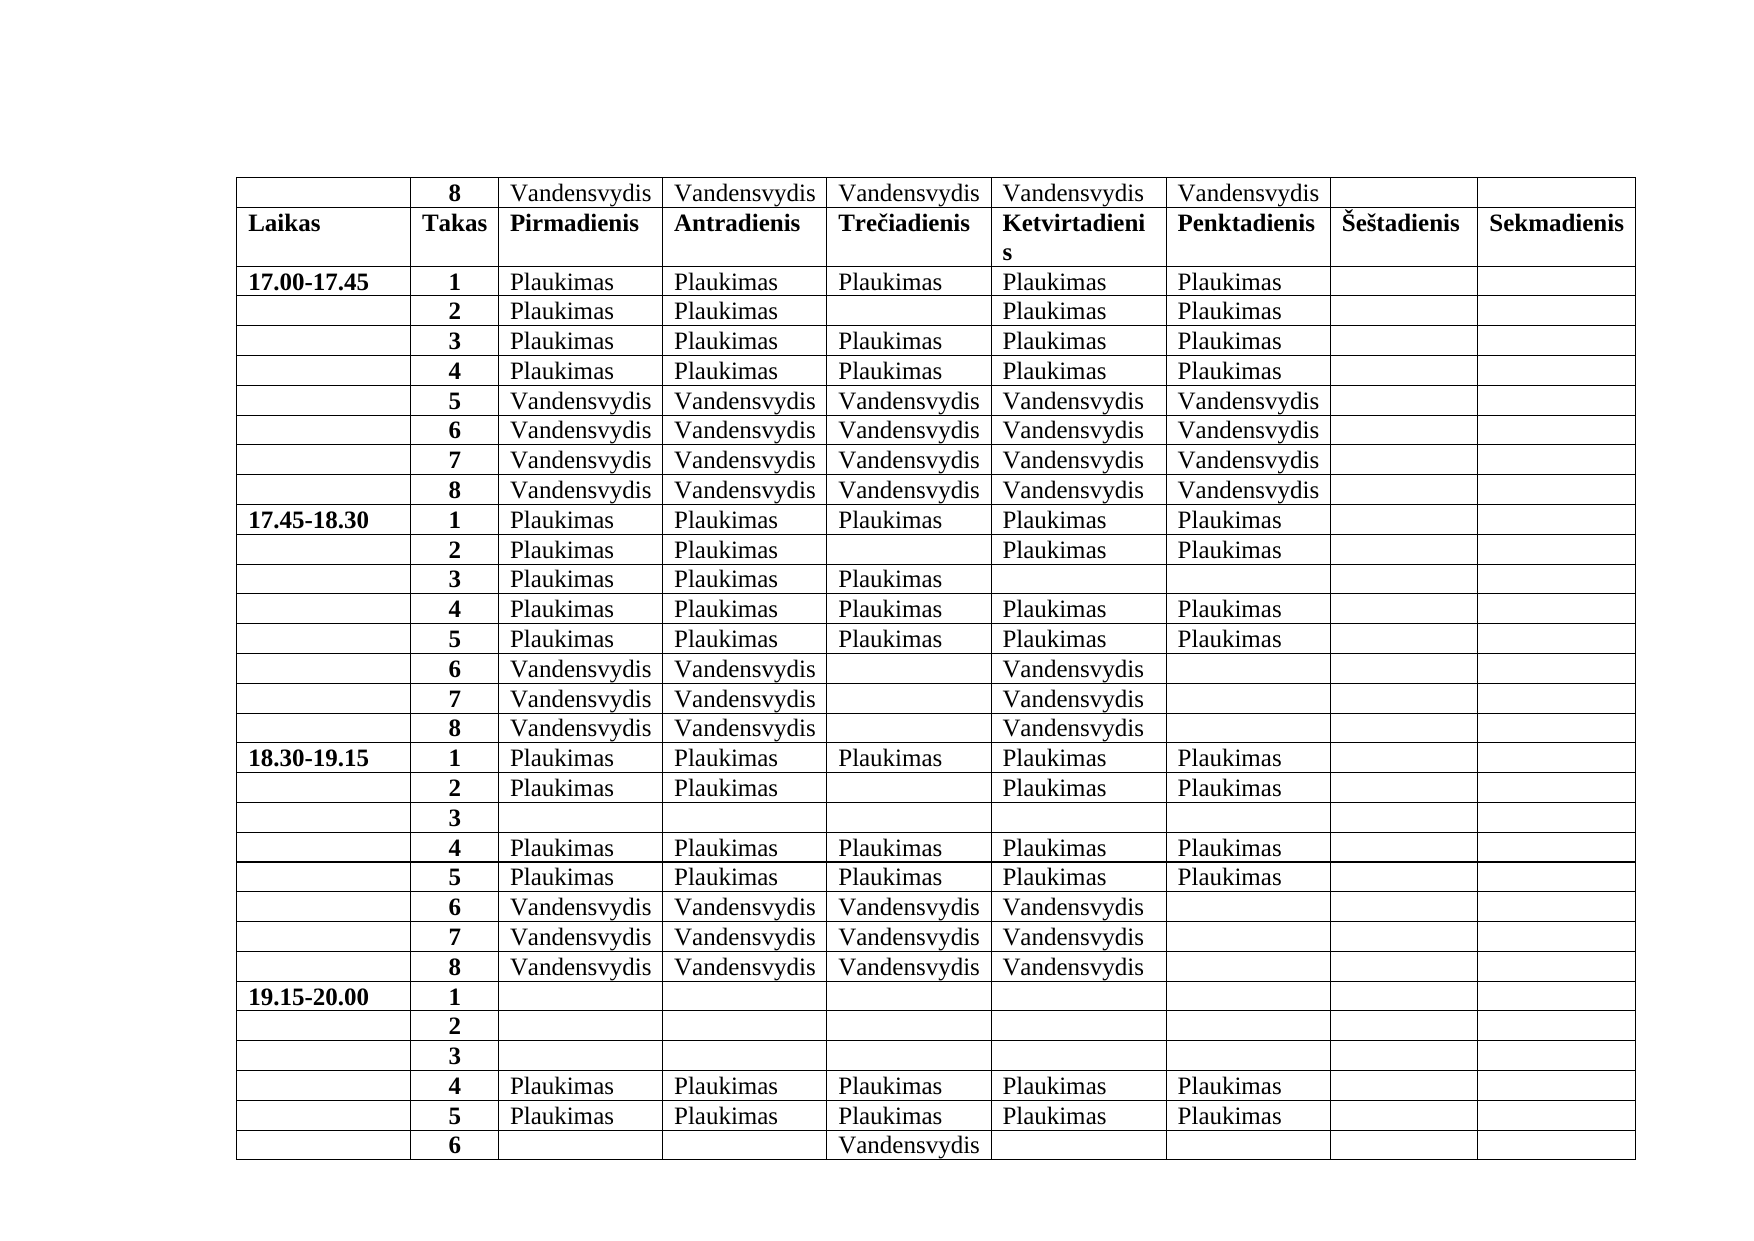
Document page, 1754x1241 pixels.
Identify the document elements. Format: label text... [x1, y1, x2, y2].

table_cell 5 [411, 1101, 498, 1129]
table_cell Vandensvydis [663, 475, 826, 504]
table_cell Plaukimas [992, 743, 1166, 772]
table_cell Plaukimas [499, 565, 662, 593]
table_cell Plaukimas [827, 833, 991, 861]
table_cell Plaukimas [499, 1071, 662, 1100]
table_cell [1478, 654, 1635, 683]
table_cell 2 [411, 773, 498, 802]
table_cell [1478, 1011, 1635, 1040]
table_cell [1478, 326, 1635, 355]
table_cell Vandensvydis [992, 445, 1166, 474]
table_cell [237, 475, 410, 504]
table_cell 7 [411, 922, 498, 951]
table_cell Plaukimas [499, 773, 662, 802]
table_cell Plaukimas [1167, 863, 1330, 891]
table_cell [1331, 416, 1477, 444]
table_cell [827, 982, 991, 1010]
table_cell Plaukimas [992, 1101, 1166, 1129]
table_cell [1331, 952, 1477, 981]
table_cell [1331, 654, 1477, 683]
table_cell [827, 296, 991, 325]
table_cell [1478, 982, 1635, 1010]
table_cell 7 [411, 445, 498, 474]
table_cell 19.15-20.00 [237, 982, 410, 1010]
table_cell 5 [411, 863, 498, 891]
table_cell Vandensvydis [663, 892, 826, 921]
table_cell Plaukimas [1167, 505, 1330, 534]
table_cell [237, 952, 410, 981]
table_cell Vandensvydis [1167, 178, 1330, 207]
table_cell [992, 803, 1166, 832]
table_cell Pirmadienis [499, 208, 662, 266]
table_cell [1478, 892, 1635, 921]
table_cell Plaukimas [663, 863, 826, 891]
table_cell 8 [411, 952, 498, 981]
table_cell [1167, 1131, 1330, 1159]
table_cell [992, 1131, 1166, 1159]
table_cell [237, 565, 410, 593]
table_cell Penktadienis [1167, 208, 1330, 266]
table_cell 6 [411, 1131, 498, 1159]
table_cell [1167, 654, 1330, 683]
table_cell [1331, 565, 1477, 593]
table_cell Plaukimas [827, 624, 991, 653]
table_cell 18.30-19.15 [237, 743, 410, 772]
table_cell [237, 1101, 410, 1129]
table_cell [1331, 1101, 1477, 1129]
table_cell Vandensvydis [1167, 416, 1330, 444]
table_cell [663, 982, 826, 1010]
table_cell [237, 1071, 410, 1100]
table_cell [1331, 505, 1477, 534]
table_cell Sekmadienis [1478, 208, 1635, 266]
table_cell [1478, 416, 1635, 444]
table_cell Plaukimas [992, 535, 1166, 563]
table_cell [1478, 505, 1635, 534]
table_cell [663, 1041, 826, 1070]
table_cell [237, 416, 410, 444]
table_cell Vandensvydis [663, 952, 826, 981]
table_cell Plaukimas [827, 565, 991, 593]
table_cell [827, 1041, 991, 1070]
table_cell Plaukimas [1167, 535, 1330, 563]
table_cell [827, 803, 991, 832]
table_cell Vandensvydis [992, 416, 1166, 444]
table_cell [1167, 565, 1330, 593]
table_cell Vandensvydis [663, 922, 826, 951]
table_cell [237, 386, 410, 414]
table_cell Plaukimas [992, 296, 1166, 325]
table_cell Vandensvydis [992, 654, 1166, 683]
table_cell Plaukimas [992, 833, 1166, 861]
table_cell [499, 1131, 662, 1159]
table_cell Plaukimas [663, 833, 826, 861]
table_cell Plaukimas [1167, 356, 1330, 385]
table_cell [1331, 922, 1477, 951]
table_cell Vandensvydis [827, 1131, 991, 1159]
table_cell Vandensvydis [499, 416, 662, 444]
table_cell [1331, 1131, 1477, 1159]
table_cell Plaukimas [1167, 594, 1330, 623]
table_cell [237, 1011, 410, 1040]
table_cell Plaukimas [992, 863, 1166, 891]
table_cell Plaukimas [827, 267, 991, 295]
table_cell [1167, 1041, 1330, 1070]
table_cell [237, 296, 410, 325]
table_cell Vandensvydis [663, 416, 826, 444]
table_cell [1167, 803, 1330, 832]
table_cell Plaukimas [827, 594, 991, 623]
table_cell Plaukimas [663, 356, 826, 385]
table_cell 8 [411, 178, 498, 207]
table_cell [1478, 386, 1635, 414]
table_cell 3 [411, 326, 498, 355]
table_cell [1331, 833, 1477, 861]
table_cell [237, 1131, 410, 1159]
table_cell [1331, 356, 1477, 385]
table_cell [237, 594, 410, 623]
table_cell [1331, 296, 1477, 325]
table_cell Vandensvydis [1167, 386, 1330, 414]
table_cell Plaukimas [1167, 267, 1330, 295]
table_cell [1167, 684, 1330, 712]
table_cell 1 [411, 267, 498, 295]
table_cell [1331, 386, 1477, 414]
table_cell Plaukimas [663, 1101, 826, 1129]
table_cell 3 [411, 565, 498, 593]
table_cell 1 [411, 743, 498, 772]
table_cell 6 [411, 416, 498, 444]
table_cell Vandensvydis [992, 922, 1166, 951]
table_cell [992, 982, 1166, 1010]
table_cell [499, 803, 662, 832]
table_cell 6 [411, 654, 498, 683]
table_cell [237, 624, 410, 653]
table_cell 4 [411, 1071, 498, 1100]
table_cell [663, 1011, 826, 1040]
table_cell Plaukimas [827, 1071, 991, 1100]
table_cell [1331, 178, 1477, 207]
table_cell 4 [411, 356, 498, 385]
table_cell [1478, 833, 1635, 861]
table_cell 3 [411, 803, 498, 832]
table_cell [237, 714, 410, 742]
table_cell Plaukimas [1167, 624, 1330, 653]
table_cell [1331, 863, 1477, 891]
table_cell [1478, 624, 1635, 653]
table_cell [1167, 922, 1330, 951]
table_cell Plaukimas [827, 1101, 991, 1129]
table_cell [237, 684, 410, 712]
table_cell Vandensvydis [499, 654, 662, 683]
table_cell [237, 326, 410, 355]
table_cell Vandensvydis [827, 952, 991, 981]
table_cell Plaukimas [992, 594, 1166, 623]
table_cell Trečiadienis [827, 208, 991, 266]
table_cell [1478, 922, 1635, 951]
table_cell Vandensvydis [992, 892, 1166, 921]
table_cell Vandensvydis [499, 922, 662, 951]
table_cell [1478, 684, 1635, 712]
table_cell 6 [411, 892, 498, 921]
table_cell [1167, 714, 1330, 742]
table_cell [1478, 178, 1635, 207]
table_cell [992, 1011, 1166, 1040]
table_cell [1478, 1041, 1635, 1070]
table_cell Plaukimas [499, 624, 662, 653]
table_cell Vandensvydis [499, 178, 662, 207]
table_cell Plaukimas [663, 296, 826, 325]
table_cell [663, 803, 826, 832]
table_cell Plaukimas [499, 743, 662, 772]
table_cell 2 [411, 1011, 498, 1040]
table_cell 8 [411, 714, 498, 742]
table_cell Vandensvydis [663, 714, 826, 742]
table_cell [1331, 743, 1477, 772]
table_cell 4 [411, 833, 498, 861]
table_cell Vandensvydis [827, 892, 991, 921]
table_cell 4 [411, 594, 498, 623]
table_cell Plaukimas [992, 505, 1166, 534]
table_cell [1167, 1011, 1330, 1040]
table_cell Vandensvydis [499, 386, 662, 414]
table_cell Vandensvydis [499, 475, 662, 504]
table_cell [1331, 1071, 1477, 1100]
table_cell Vandensvydis [499, 892, 662, 921]
table_cell Plaukimas [499, 505, 662, 534]
table_cell [1331, 445, 1477, 474]
table_cell Vandensvydis [1167, 445, 1330, 474]
table_cell [1478, 594, 1635, 623]
table_cell [992, 1041, 1166, 1070]
table_cell [237, 1041, 410, 1070]
table_cell Plaukimas [663, 565, 826, 593]
table_cell [1331, 594, 1477, 623]
table_cell Plaukimas [992, 773, 1166, 802]
table_cell [1478, 863, 1635, 891]
table_cell 17.00-17.45 [237, 267, 410, 295]
table_cell Plaukimas [663, 326, 826, 355]
table_cell [1478, 535, 1635, 563]
table_cell 2 [411, 296, 498, 325]
table_cell Takas [411, 208, 498, 266]
table_cell Vandensvydis [499, 445, 662, 474]
table_cell Vandensvydis [663, 654, 826, 683]
table_cell Vandensvydis [663, 445, 826, 474]
table_cell Vandensvydis [499, 952, 662, 981]
table_cell [1478, 803, 1635, 832]
table_cell Vandensvydis [992, 386, 1166, 414]
table_cell [1331, 624, 1477, 653]
table_cell [1167, 982, 1330, 1010]
table_cell Vandensvydis [992, 178, 1166, 207]
table_cell Vandensvydis [992, 714, 1166, 742]
table_cell [237, 445, 410, 474]
table_cell Plaukimas [992, 356, 1166, 385]
table_cell Plaukimas [663, 505, 826, 534]
table_cell [237, 178, 410, 207]
table_cell [1331, 267, 1477, 295]
table_cell Plaukimas [1167, 773, 1330, 802]
table_cell Plaukimas [1167, 1101, 1330, 1129]
table_cell Plaukimas [663, 535, 826, 563]
table_cell Vandensvydis [992, 684, 1166, 712]
table_cell [1478, 714, 1635, 742]
table_cell Plaukimas [499, 594, 662, 623]
table_cell [237, 803, 410, 832]
table_cell Plaukimas [499, 1101, 662, 1129]
table_cell [237, 863, 410, 891]
table_cell [1478, 565, 1635, 593]
table_cell 7 [411, 684, 498, 712]
table_cell Plaukimas [499, 535, 662, 563]
table_cell [827, 1011, 991, 1040]
table_cell Plaukimas [663, 773, 826, 802]
table_cell [1478, 1101, 1635, 1129]
table_cell 5 [411, 386, 498, 414]
table_cell [237, 892, 410, 921]
table_cell Plaukimas [663, 624, 826, 653]
table_cell [1331, 475, 1477, 504]
table_cell Plaukimas [992, 326, 1166, 355]
table_cell 1 [411, 505, 498, 534]
table_cell Plaukimas [827, 356, 991, 385]
table_cell Plaukimas [1167, 296, 1330, 325]
table_cell Vandensvydis [663, 386, 826, 414]
table_cell [1331, 326, 1477, 355]
table_cell [1478, 475, 1635, 504]
table_cell Plaukimas [827, 743, 991, 772]
table_cell Plaukimas [827, 863, 991, 891]
table_cell Ketvirtadienis [992, 208, 1166, 266]
table_cell [1331, 684, 1477, 712]
table_cell 1 [411, 982, 498, 1010]
table_cell Vandensvydis [663, 178, 826, 207]
table_cell Šeštadienis [1331, 208, 1477, 266]
table_cell [1478, 1131, 1635, 1159]
table_cell [1331, 714, 1477, 742]
table_cell [499, 982, 662, 1010]
table_cell [827, 535, 991, 563]
table_cell [237, 654, 410, 683]
table_cell [827, 654, 991, 683]
table_cell 2 [411, 535, 498, 563]
table_cell [1331, 982, 1477, 1010]
table_cell Vandensvydis [1167, 475, 1330, 504]
table_cell Vandensvydis [827, 445, 991, 474]
table_cell Vandensvydis [992, 952, 1166, 981]
table_cell [1478, 743, 1635, 772]
table_cell Vandensvydis [499, 714, 662, 742]
table_cell Plaukimas [499, 356, 662, 385]
table_cell [237, 922, 410, 951]
table_cell [1331, 1041, 1477, 1070]
table_cell Plaukimas [1167, 833, 1330, 861]
table_cell [499, 1011, 662, 1040]
table_cell [1478, 773, 1635, 802]
table_cell [1331, 892, 1477, 921]
table_cell 3 [411, 1041, 498, 1070]
table_cell Plaukimas [499, 833, 662, 861]
table_cell 8 [411, 475, 498, 504]
table_cell [827, 714, 991, 742]
table_cell [1478, 296, 1635, 325]
table_cell Vandensvydis [827, 475, 991, 504]
table_cell Laikas [237, 208, 410, 266]
table_cell [827, 684, 991, 712]
table_cell [827, 773, 991, 802]
table_cell Plaukimas [499, 863, 662, 891]
table_cell Plaukimas [663, 594, 826, 623]
table_cell Plaukimas [499, 296, 662, 325]
table_cell [1331, 1011, 1477, 1040]
table_cell [1478, 952, 1635, 981]
table_cell [1331, 803, 1477, 832]
table_cell [1478, 1071, 1635, 1100]
table_cell Vandensvydis [827, 416, 991, 444]
table_cell Plaukimas [663, 1071, 826, 1100]
table_cell Plaukimas [663, 267, 826, 295]
table_cell [499, 1041, 662, 1070]
table_cell Plaukimas [499, 326, 662, 355]
table_cell [663, 1131, 826, 1159]
table_cell Plaukimas [1167, 743, 1330, 772]
table_cell [237, 773, 410, 802]
table_cell 17.45-18.30 [237, 505, 410, 534]
table_cell [1331, 535, 1477, 563]
table_cell [237, 833, 410, 861]
table_cell Vandensvydis [992, 475, 1166, 504]
table_cell [1478, 445, 1635, 474]
table_cell Vandensvydis [827, 386, 991, 414]
table_cell Plaukimas [992, 1071, 1166, 1100]
table_cell Plaukimas [992, 624, 1166, 653]
table_cell Plaukimas [827, 326, 991, 355]
table_cell 5 [411, 624, 498, 653]
table_cell Plaukimas [499, 267, 662, 295]
table_cell [1167, 892, 1330, 921]
table_cell [1478, 356, 1635, 385]
table_cell Vandensvydis [499, 684, 662, 712]
table_cell [237, 356, 410, 385]
table_cell [1167, 952, 1330, 981]
table_cell [1331, 773, 1477, 802]
table_cell [1478, 267, 1635, 295]
table_cell Plaukimas [663, 743, 826, 772]
table_cell Antradienis [663, 208, 826, 266]
table_cell Plaukimas [827, 505, 991, 534]
table_cell Plaukimas [992, 267, 1166, 295]
table_cell Vandensvydis [827, 922, 991, 951]
table_cell [992, 565, 1166, 593]
table_cell Plaukimas [1167, 326, 1330, 355]
table_cell Plaukimas [1167, 1071, 1330, 1100]
table_cell [237, 535, 410, 563]
table_cell Vandensvydis [827, 178, 991, 207]
table_cell Vandensvydis [663, 684, 826, 712]
